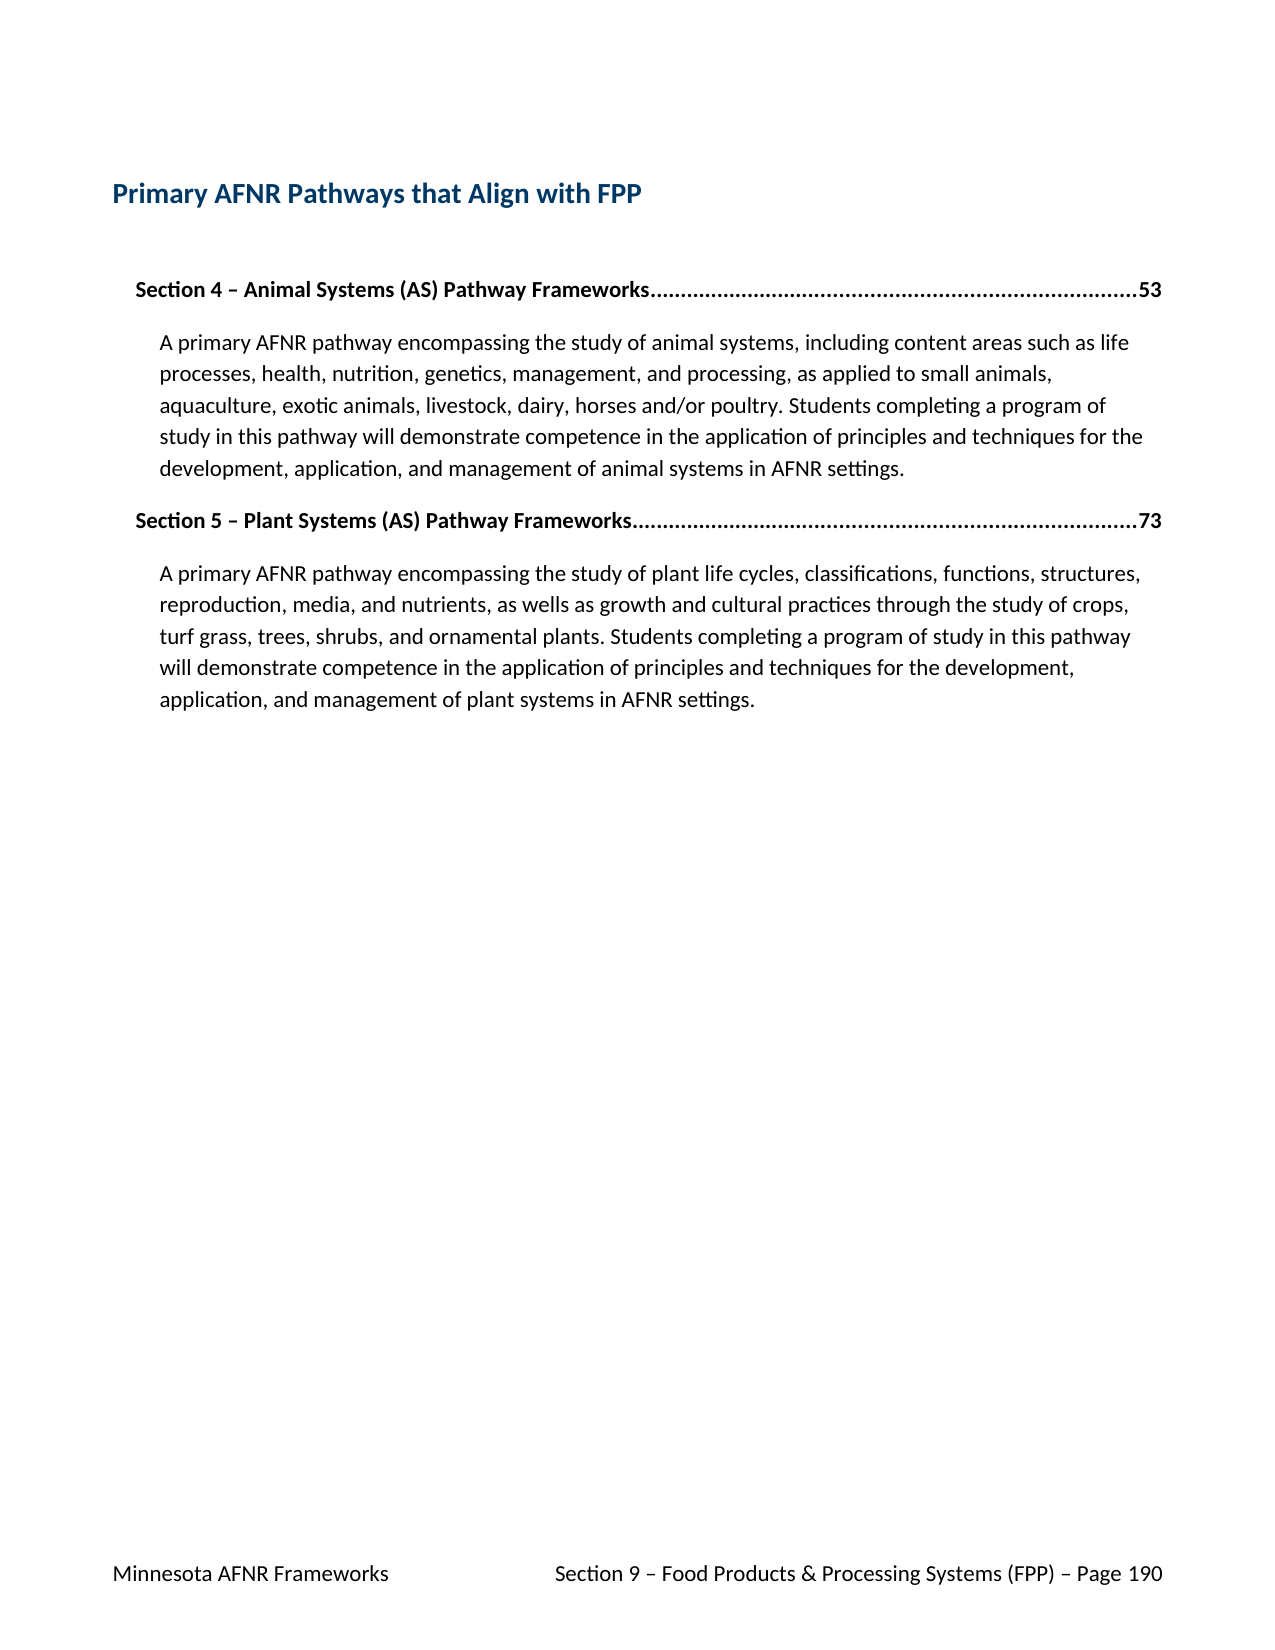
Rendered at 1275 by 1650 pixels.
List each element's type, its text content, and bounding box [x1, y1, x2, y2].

subtitle Primary AFNR Pathways that Align with FPP [112, 175, 1162, 211]
